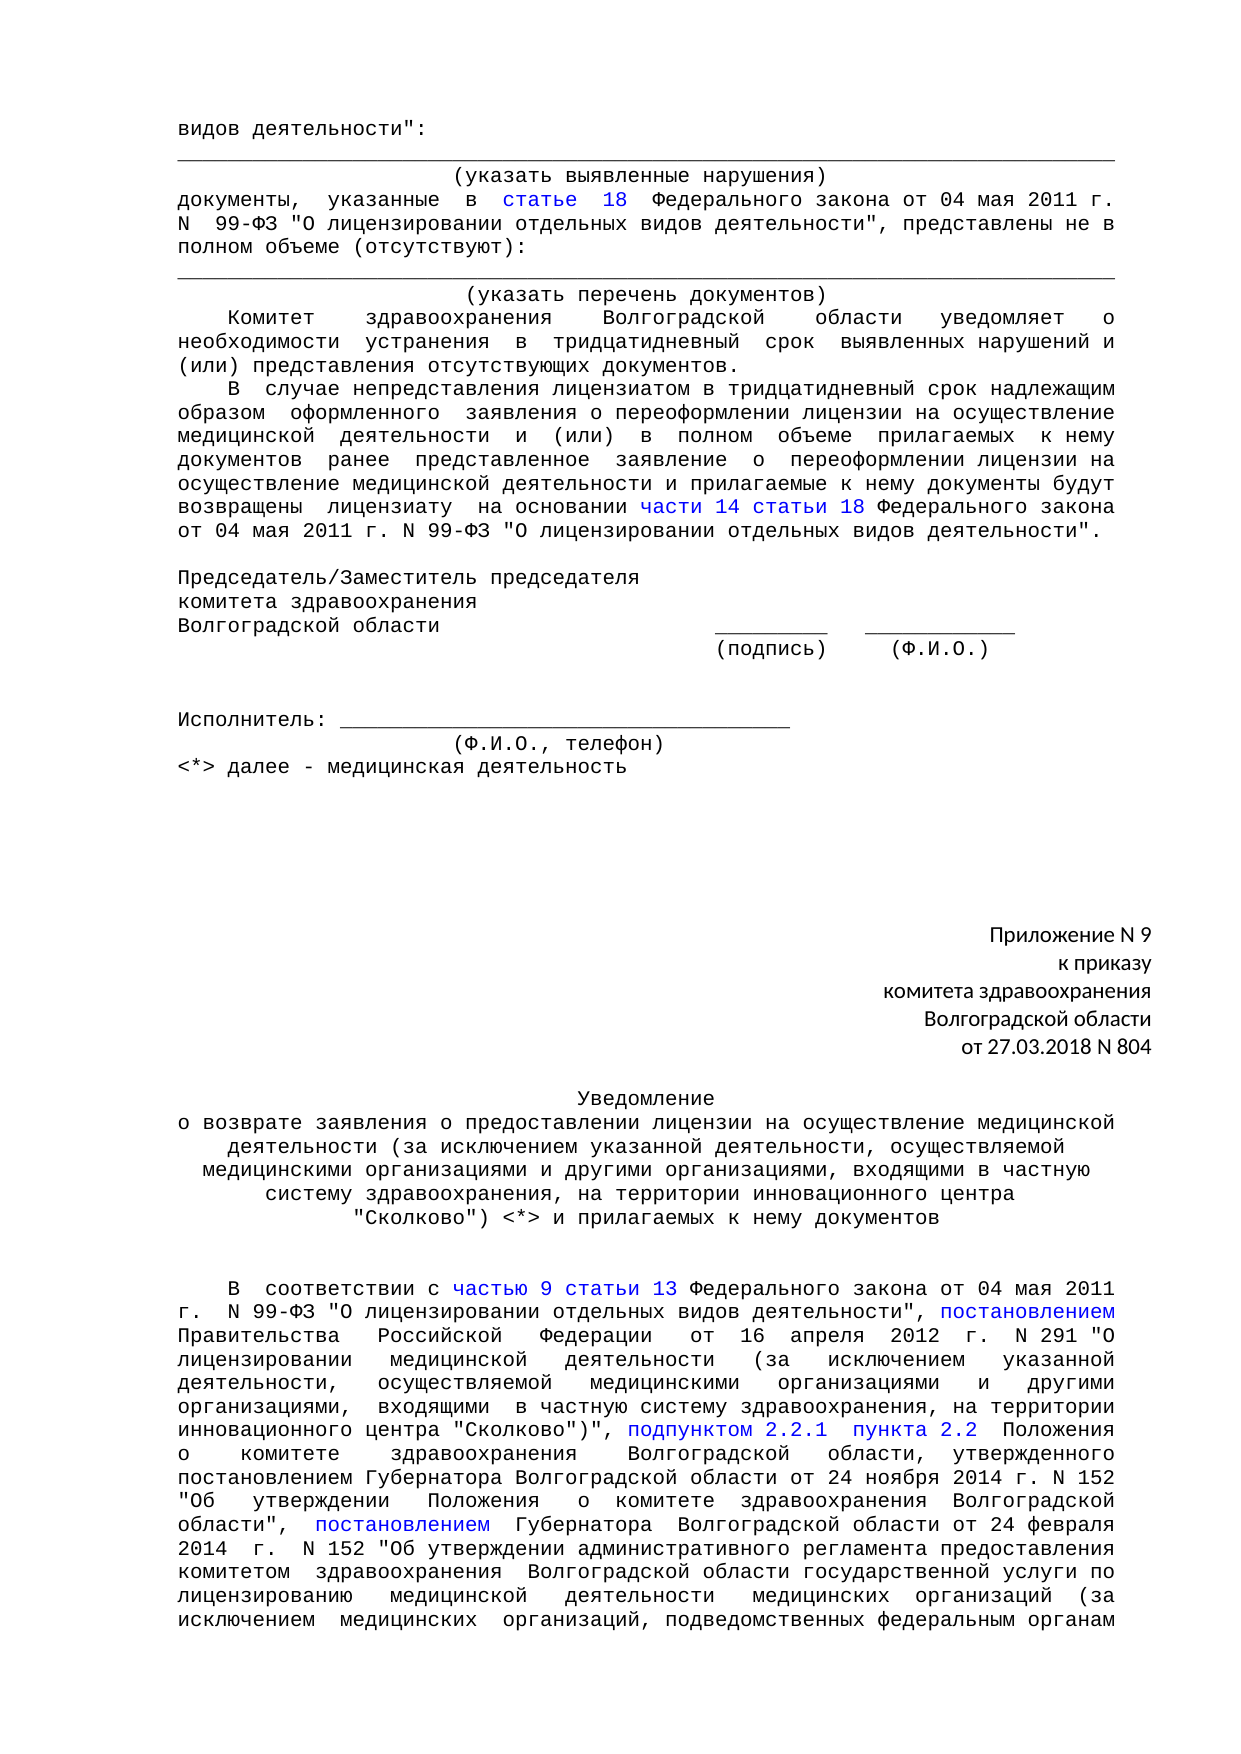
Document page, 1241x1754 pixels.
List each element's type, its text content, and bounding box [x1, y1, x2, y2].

text необходимости устранения в тридцатидневный срок выявленных нарушений и [177, 331, 1152, 354]
text от 27.03.2018 N 804 [177, 1032, 1152, 1060]
text лицензированию медицинской деятельности медицинских организаций (за [177, 1585, 1152, 1609]
text Уведомление [177, 1088, 1152, 1112]
text (подпись) (Ф.И.О.) [177, 638, 1152, 662]
text постановлением Губернатора Волгоградской области от 24 ноября 2014 г. N 152 [177, 1467, 1152, 1490]
text лицензировании медицинской деятельности (за исключением указанной [177, 1348, 1152, 1372]
text о комитете здравоохранения Волгоградской области, утвержденного [177, 1443, 1152, 1467]
text от 04 мая 2011 г. N 99-ФЗ "О лицензировании отдельных видов деятельности". [177, 520, 1152, 544]
text 2014 г. N 152 "Об утверждении административного регламента предоставления [177, 1538, 1152, 1561]
text образом оформленного заявления о переоформлении лицензии на осуществление [177, 402, 1152, 426]
text медицинскими организациями и другими организациями, входящими в частную [177, 1159, 1152, 1183]
text "Об утверждении Положения о комитете здравоохранения Волгоградской [177, 1490, 1152, 1514]
text области", постановлением Губернатора Волгоградской области от 24 февраля [177, 1514, 1152, 1538]
text комитета здравоохранения [177, 976, 1152, 1004]
text инновационного центра "Сколково")", подпунктом 2.2.1 пункта 2.2 Положения [177, 1419, 1152, 1443]
text организациями, входящими в частную систему здравоохранения, на территории [177, 1396, 1152, 1419]
text комитетом здравоохранения Волгоградской области государственной услуги по [177, 1561, 1152, 1585]
text Правительства Российской Федерации от 16 апреля 2012 г. N 291 "О [177, 1325, 1152, 1348]
text Председатель/Заместитель председателя [177, 567, 1152, 591]
text Исполнитель: ____________________________________ [177, 709, 1152, 733]
text <*> далее - медицинская деятельность [177, 757, 1152, 780]
text Волгоградской области _________ ____________ [177, 615, 1152, 638]
text г. N 99-ФЗ "О лицензировании отдельных видов деятельности", постановлением [177, 1301, 1152, 1325]
text В случае непредставления лицензиатом в тридцатидневный срок надлежащим [177, 378, 1152, 402]
text "Сколково") <*> и прилагаемых к нему документов [177, 1207, 1152, 1230]
text Приложение N 9 [177, 920, 1152, 948]
text (или) представления отсутствующих документов. [177, 354, 1152, 378]
text осуществление медицинской деятельности и прилагаемые к нему документы будут [177, 473, 1152, 496]
text видов деятельности": [177, 118, 1152, 142]
text документов ранее представленное заявление о переоформлении лицензии на [177, 449, 1152, 473]
text возвращены лицензиату на основании части 14 статьи 18 Федерального закона [177, 496, 1152, 520]
text комитета здравоохранения [177, 591, 1152, 615]
text медицинской деятельности и (или) в полном объеме прилагаемых к нему [177, 426, 1152, 449]
text деятельности, осуществляемой медицинскими организациями и другими [177, 1372, 1152, 1396]
text (указать выявленные нарушения) [177, 165, 1152, 189]
text ___________________________________________________________________________ [177, 260, 1152, 284]
text В соответствии с частью 9 статьи 13 Федерального закона от 04 мая 2011 [177, 1278, 1152, 1301]
text исключением медицинских организаций, подведомственных федеральным органам [177, 1609, 1152, 1632]
text документы, указанные в статье 18 Федерального закона от 04 мая 2011 г. [177, 189, 1152, 213]
text деятельности (за исключением указанной деятельности, осуществляемой [177, 1136, 1152, 1159]
text Волгоградской области [177, 1004, 1152, 1032]
text о возврате заявления о предоставлении лицензии на осуществление медицинской [177, 1112, 1152, 1136]
text N 99-ФЗ "О лицензировании отдельных видов деятельности", представлены не в [177, 213, 1152, 236]
text (Ф.И.О., телефон) [177, 733, 1152, 757]
text (указать перечень документов) [177, 284, 1152, 307]
text Комитет здравоохранения Волгоградской области уведомляет о [177, 307, 1152, 331]
text ___________________________________________________________________________ [177, 142, 1152, 165]
text систему здравоохранения, на территории инновационного центра [177, 1183, 1152, 1207]
text к приказу [177, 948, 1152, 976]
text полном объеме (отсутствуют): [177, 236, 1152, 260]
